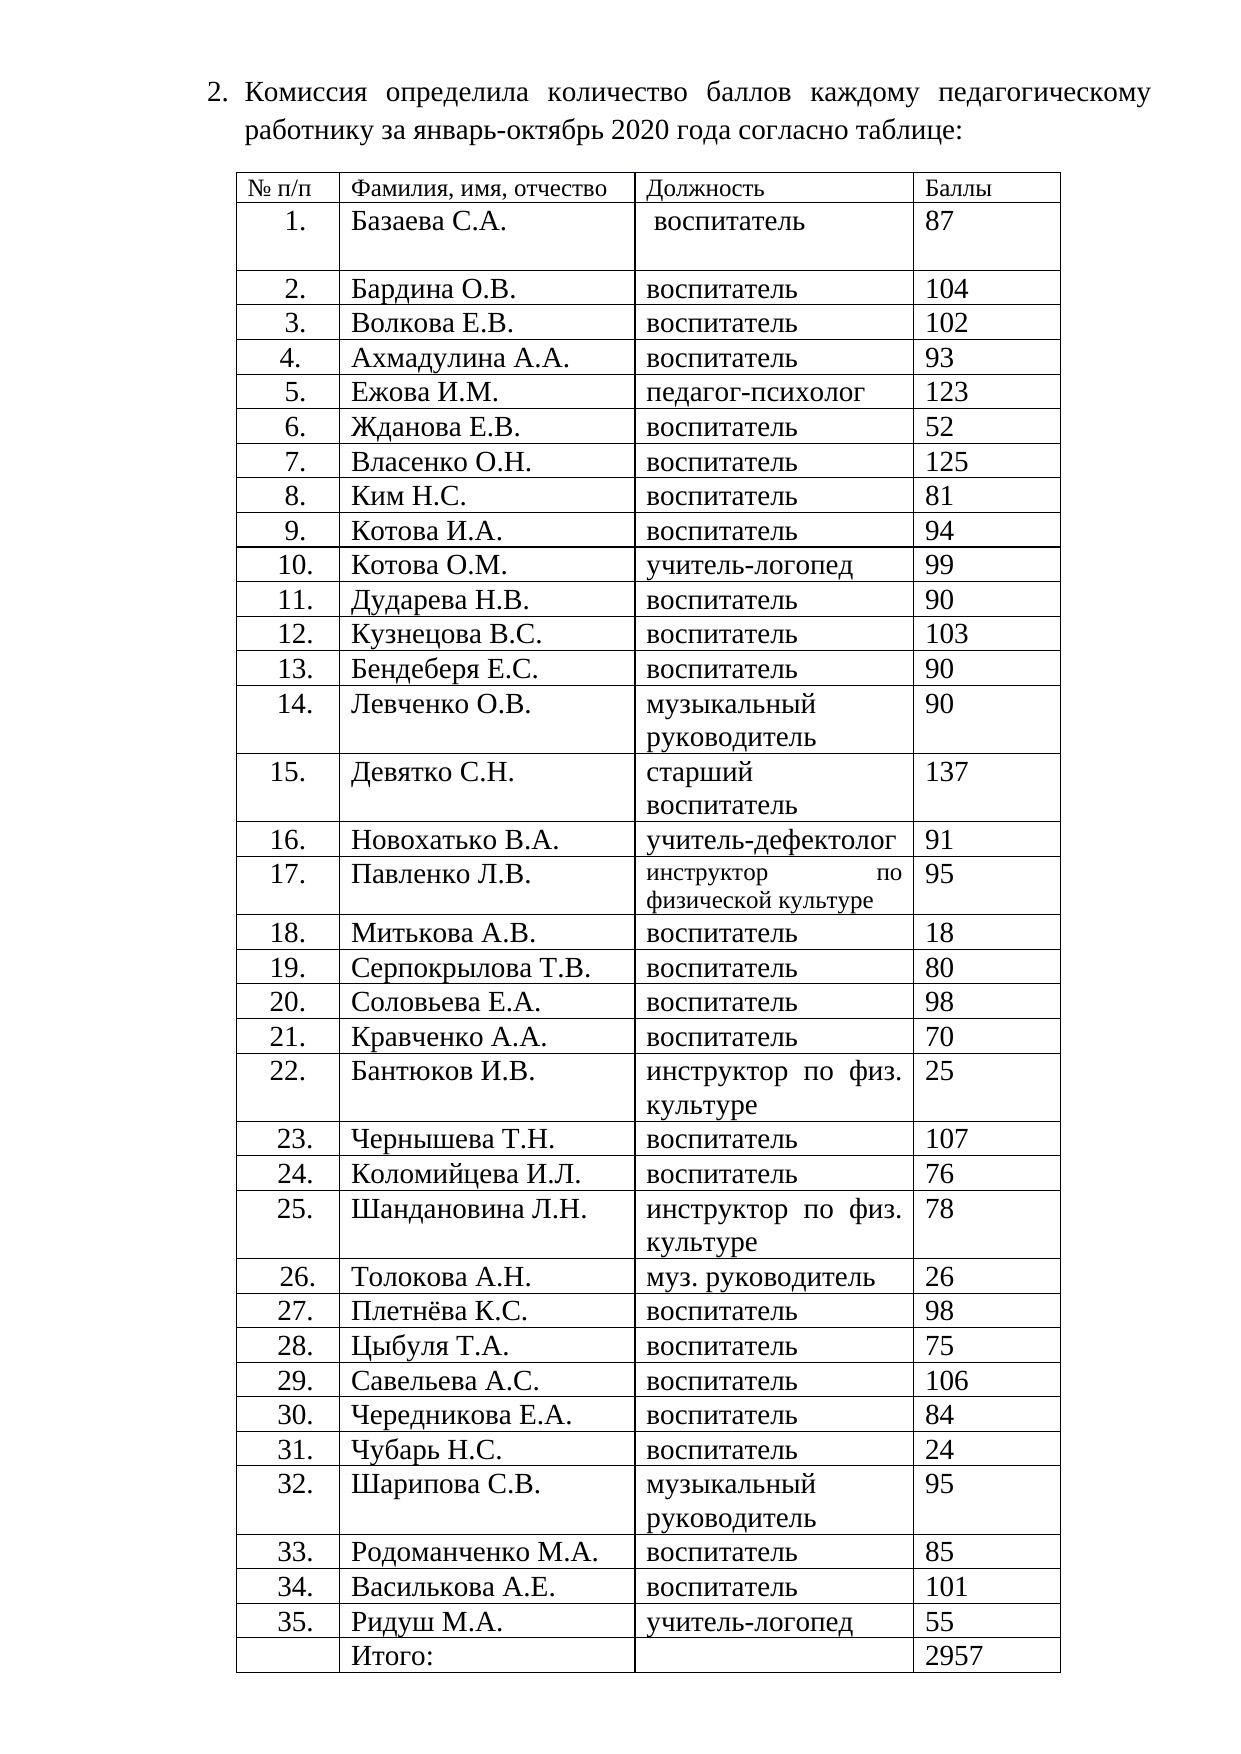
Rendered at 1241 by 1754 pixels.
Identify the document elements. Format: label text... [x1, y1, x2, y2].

table_cell 90 [914, 686, 1060, 753]
table_cell Толокова А.Н. [340, 1259, 634, 1292]
table_cell воспитатель [636, 1328, 913, 1362]
table_cell 90 [914, 582, 1060, 616]
table_cell 125 [914, 444, 1060, 477]
table_cell музыкальный руководитель [636, 686, 913, 753]
table_cell Котова И.А. [340, 513, 634, 546]
table_cell 33. [237, 1535, 339, 1568]
table_cell Коломийцева И.Л. [340, 1156, 634, 1190]
table_cell Базаева С.А. [340, 203, 634, 270]
table_cell воспитатель [636, 1122, 913, 1155]
table_cell 3. [237, 305, 339, 339]
table_cell 1. [237, 203, 339, 270]
table_cell 26. [237, 1259, 339, 1292]
table_cell воспитатель [636, 271, 913, 304]
table_cell 55 [914, 1604, 1060, 1637]
table_cell Бендеберя Е.С. [340, 651, 634, 685]
table_cell 14. [237, 686, 339, 753]
table_cell воспитатель [636, 915, 913, 949]
table_cell Чубарь Н.С. [340, 1432, 634, 1465]
table_cell воспитатель [636, 651, 913, 685]
table_cell 78 [914, 1191, 1060, 1258]
table_cell воспитатель [636, 1019, 913, 1052]
table_cell 34. [237, 1569, 339, 1603]
table_cell музыкальный руководитель [636, 1466, 913, 1533]
table_cell Дударева Н.В. [340, 582, 634, 616]
table_header Должность [636, 173, 913, 202]
table_cell 10. [237, 548, 339, 581]
table_header Фамилия, имя, отчество [340, 173, 634, 202]
table_cell 137 [914, 754, 1060, 821]
table_cell учитель-логопед [636, 548, 913, 581]
table_cell 17. [237, 857, 339, 914]
table_cell инструктор по физической культуре [636, 857, 913, 914]
table_cell 13. [237, 651, 339, 685]
table_cell воспитатель [636, 340, 913, 373]
table_cell 98 [914, 1294, 1060, 1327]
table_cell Ким Н.С. [340, 478, 634, 512]
table_cell Шандановина Л.Н. [340, 1191, 634, 1258]
table_cell Чернышева Т.Н. [340, 1122, 634, 1155]
table_cell Бардина О.В. [340, 271, 634, 304]
table_cell 30. [237, 1397, 339, 1431]
table_cell 8. [237, 478, 339, 512]
table_cell 24 [914, 1432, 1060, 1465]
table_cell муз. руководитель [636, 1259, 913, 1292]
table_cell воспитатель [636, 617, 913, 650]
table_cell [636, 1638, 913, 1672]
table_cell 18. [237, 915, 339, 949]
table_cell Новохатько В.А. [340, 822, 634, 856]
table_cell Кузнецова В.С. [340, 617, 634, 650]
table_cell 22. [237, 1054, 339, 1121]
table_cell воспитатель [636, 513, 913, 546]
table_cell 90 [914, 651, 1060, 685]
table_cell Серпокрылова Т.В. [340, 950, 634, 983]
table_cell Митькова А.В. [340, 915, 634, 949]
table_cell инструктор по физ. культуре [636, 1054, 913, 1121]
table_cell 32. [237, 1466, 339, 1533]
table_cell воспитатель [636, 409, 913, 443]
table_cell Савельева А.С. [340, 1363, 634, 1396]
table_cell 104 [914, 271, 1060, 304]
table_cell 16. [237, 822, 339, 856]
table_cell Ридуш М.А. [340, 1604, 634, 1637]
table_cell Цыбуля Т.А. [340, 1328, 634, 1362]
table_cell Итого: [340, 1638, 634, 1672]
table_cell 94 [914, 513, 1060, 546]
table_cell воспитатель [636, 1363, 913, 1396]
table_cell 85 [914, 1535, 1060, 1568]
table_cell Павленко Л.В. [340, 857, 634, 914]
table_header Баллы [914, 173, 1060, 202]
table_cell воспитатель [636, 444, 913, 477]
table_cell [237, 1638, 339, 1672]
table_cell 2957 [914, 1638, 1060, 1672]
table_cell Кравченко А.А. [340, 1019, 634, 1052]
table_cell Левченко О.В. [340, 686, 634, 753]
table_cell воспитатель [636, 203, 913, 270]
table_cell 106 [914, 1363, 1060, 1396]
table_cell 31. [237, 1432, 339, 1465]
table_cell 35. [237, 1604, 339, 1637]
table_cell 21. [237, 1019, 339, 1052]
table_header № п/п [237, 173, 339, 202]
table_cell 19. [237, 950, 339, 983]
list Комиссия определила количество баллов каждому педагогическому работнику за январь-октябрь 2020 года согласно таблице: [207, 74, 1152, 146]
table_cell 93 [914, 340, 1060, 373]
table_cell воспитатель [636, 1397, 913, 1431]
table_cell воспитатель [636, 1569, 913, 1603]
table_cell Шарипова С.В. [340, 1466, 634, 1533]
table_cell 91 [914, 822, 1060, 856]
table_cell 15. [237, 754, 339, 821]
table_cell Ахмадулина А.А. [340, 340, 634, 373]
table_cell инструктор по физ. культуре [636, 1191, 913, 1258]
table_cell 101 [914, 1569, 1060, 1603]
table_cell 70 [914, 1019, 1060, 1052]
table_cell Власенко О.Н. [340, 444, 634, 477]
table_cell воспитатель [636, 1535, 913, 1568]
table_cell воспитатель [636, 1294, 913, 1327]
table_cell 29. [237, 1363, 339, 1396]
table_cell воспитатель [636, 950, 913, 983]
table_cell 75 [914, 1328, 1060, 1362]
table_cell Девятко С.Н. [340, 754, 634, 821]
table_cell 2. [237, 271, 339, 304]
table_cell Жданова Е.В. [340, 409, 634, 443]
table_cell старший воспитатель [636, 754, 913, 821]
table_cell 28. [237, 1328, 339, 1362]
table_cell 98 [914, 984, 1060, 1018]
table_cell Волкова Е.В. [340, 305, 634, 339]
table_cell 20. [237, 984, 339, 1018]
table_cell 103 [914, 617, 1060, 650]
table_cell воспитатель [636, 1432, 913, 1465]
table_cell 26 [914, 1259, 1060, 1292]
table_cell Бантюков И.В. [340, 1054, 634, 1121]
table_cell 52 [914, 409, 1060, 443]
table_cell 9. [237, 513, 339, 546]
table_cell 4. [237, 340, 339, 373]
table_cell 123 [914, 375, 1060, 408]
table_cell 6. [237, 409, 339, 443]
table_cell воспитатель [636, 478, 913, 512]
table_cell 25. [237, 1191, 339, 1258]
table_cell Чередникова Е.А. [340, 1397, 634, 1431]
table_cell 12. [237, 617, 339, 650]
table_cell 99 [914, 548, 1060, 581]
table_cell 95 [914, 1466, 1060, 1533]
table_cell 87 [914, 203, 1060, 270]
table_cell учитель-логопед [636, 1604, 913, 1637]
table_cell Котова О.М. [340, 548, 634, 581]
table_cell Родоманченко М.А. [340, 1535, 634, 1568]
table_cell воспитатель [636, 984, 913, 1018]
table_cell 102 [914, 305, 1060, 339]
table_cell 84 [914, 1397, 1060, 1431]
table_cell 24. [237, 1156, 339, 1190]
table_cell 23. [237, 1122, 339, 1155]
table_cell 25 [914, 1054, 1060, 1121]
table_cell воспитатель [636, 582, 913, 616]
table_cell Плетнёва К.С. [340, 1294, 634, 1327]
table_cell воспитатель [636, 1156, 913, 1190]
table_cell 5. [237, 375, 339, 408]
table_cell Ежова И.М. [340, 375, 634, 408]
table_cell 81 [914, 478, 1060, 512]
table_cell воспитатель [636, 305, 913, 339]
table_cell педагог-психолог [636, 375, 913, 408]
table_cell 7. [237, 444, 339, 477]
table_cell Василькова А.Е. [340, 1569, 634, 1603]
table_cell Соловьева Е.А. [340, 984, 634, 1018]
table_cell 80 [914, 950, 1060, 983]
table_cell 11. [237, 582, 339, 616]
table_cell учитель-дефектолог [636, 822, 913, 856]
table_cell 107 [914, 1122, 1060, 1155]
table_cell 95 [914, 857, 1060, 914]
table_cell 27. [237, 1294, 339, 1327]
table_cell 18 [914, 915, 1060, 949]
table_cell 76 [914, 1156, 1060, 1190]
